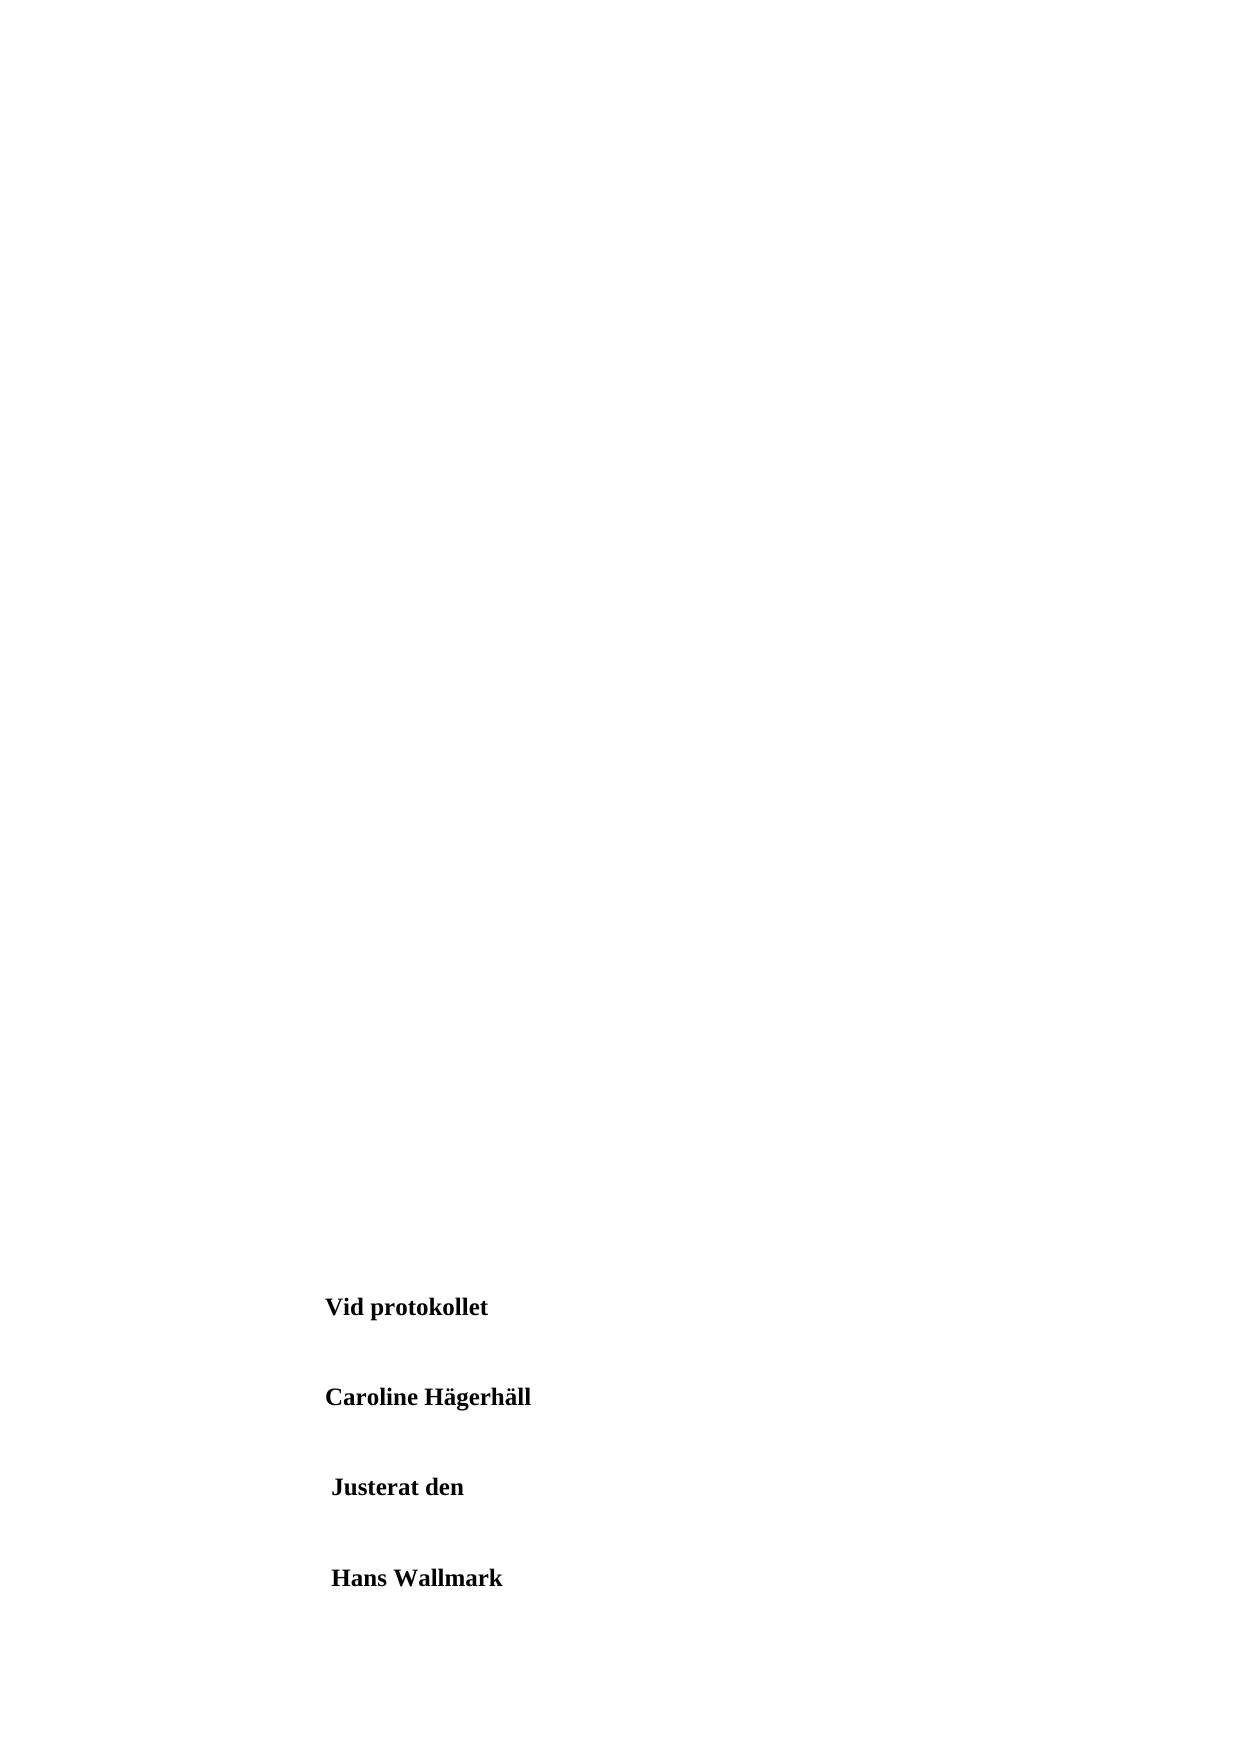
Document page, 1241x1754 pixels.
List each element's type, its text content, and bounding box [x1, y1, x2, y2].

text Vid protokollet [148, 1292, 1092, 1320]
text Caroline Hägerhäll [148, 1382, 1092, 1411]
text Justerat den [148, 1472, 1092, 1531]
text Hans Wallmark [148, 1563, 1092, 1591]
